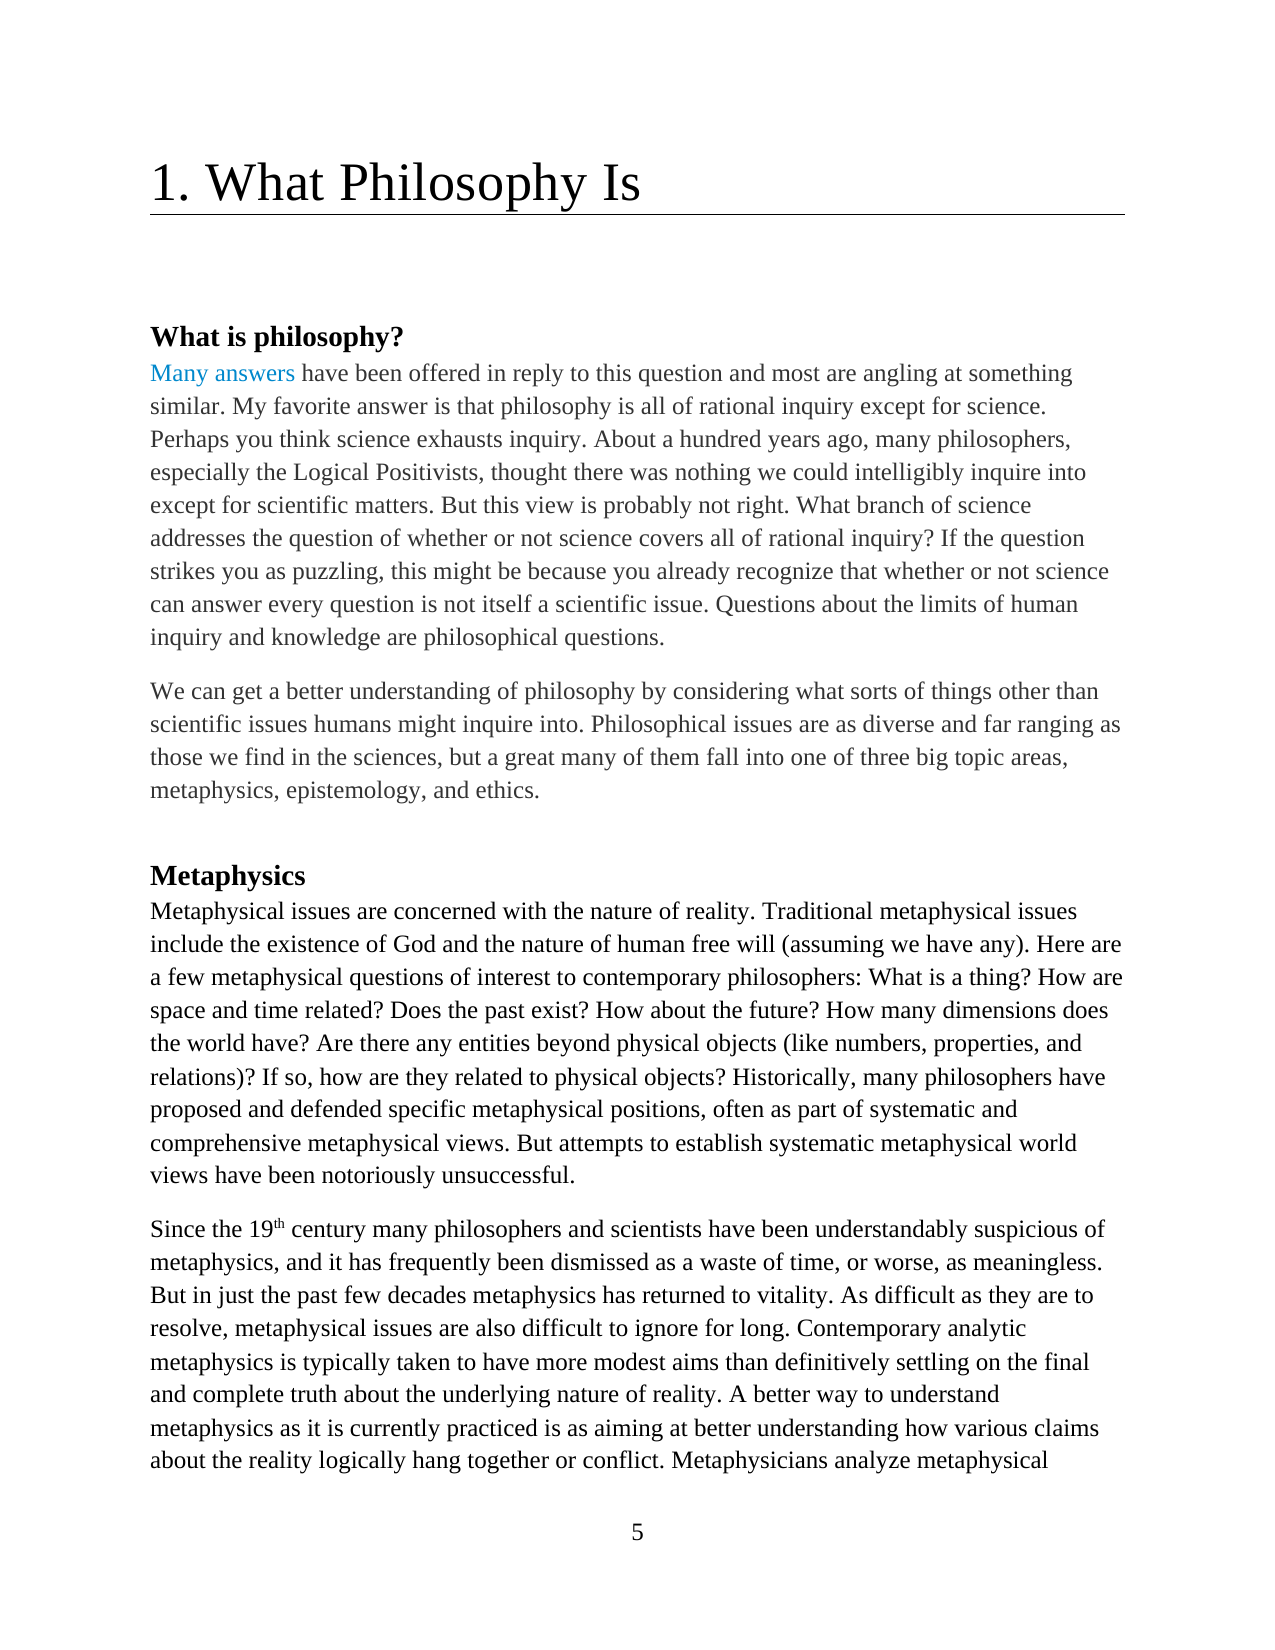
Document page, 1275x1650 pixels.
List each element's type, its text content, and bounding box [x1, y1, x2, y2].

text Metaphysical issues are concerned with the nature of reality. Traditional metaphysical issues include the existence of God and the nature of human free will (assuming we have any). Here are a few metaphysical questions of interest to contemporary philosophers: What is a thing? How are space and time related? Does the past exist? How about the future? How many dimensions does the world have? Are there any entities beyond physical objects (like numbers, properties, and relations)? If so, how are they related to physical objects? Historically, many philosophers have proposed and defended specific metaphysical positions, often as part of systematic and comprehensive metaphysical views. But attempts to establish systematic metaphysical world views have been notoriously unsuccessful. [150, 896, 1125, 1189]
subtitle What is philosophy? [150, 319, 1125, 353]
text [150, 1214, 1125, 1474]
subtitle Metaphysics [150, 858, 1125, 891]
title 1. What Philosophy Is [150, 150, 1125, 214]
text Many answers have been offered in reply to this question and most are angling at something similar. My favorite answer is that philosophy is all of rational inquiry except for science. Perhaps you think science exhausts inquiry. About a hundred years ago, many philosophers, especially the Logical Positivists, thought there was nothing we could intelligibly inquire into except for scientific matters. But this view is probably not right. What branch of science addresses the question of whether or not science covers all of rational inquiry? If the question strikes you as puzzling, this might be because you already recognize that whether or not science can answer every question is not itself a scientific issue. Questions about the limits of human inquiry and knowledge are philosophical questions. [150, 358, 1125, 651]
text We can get a better understanding of philosophy by considering what sorts of things other than scientific issues humans might inquire into. Philosophical issues are as diverse and far ranging as those we find in the sciences, but a great many of them fall into one of three big topic areas, metaphysics, epistemology, and ethics. [150, 676, 1125, 804]
